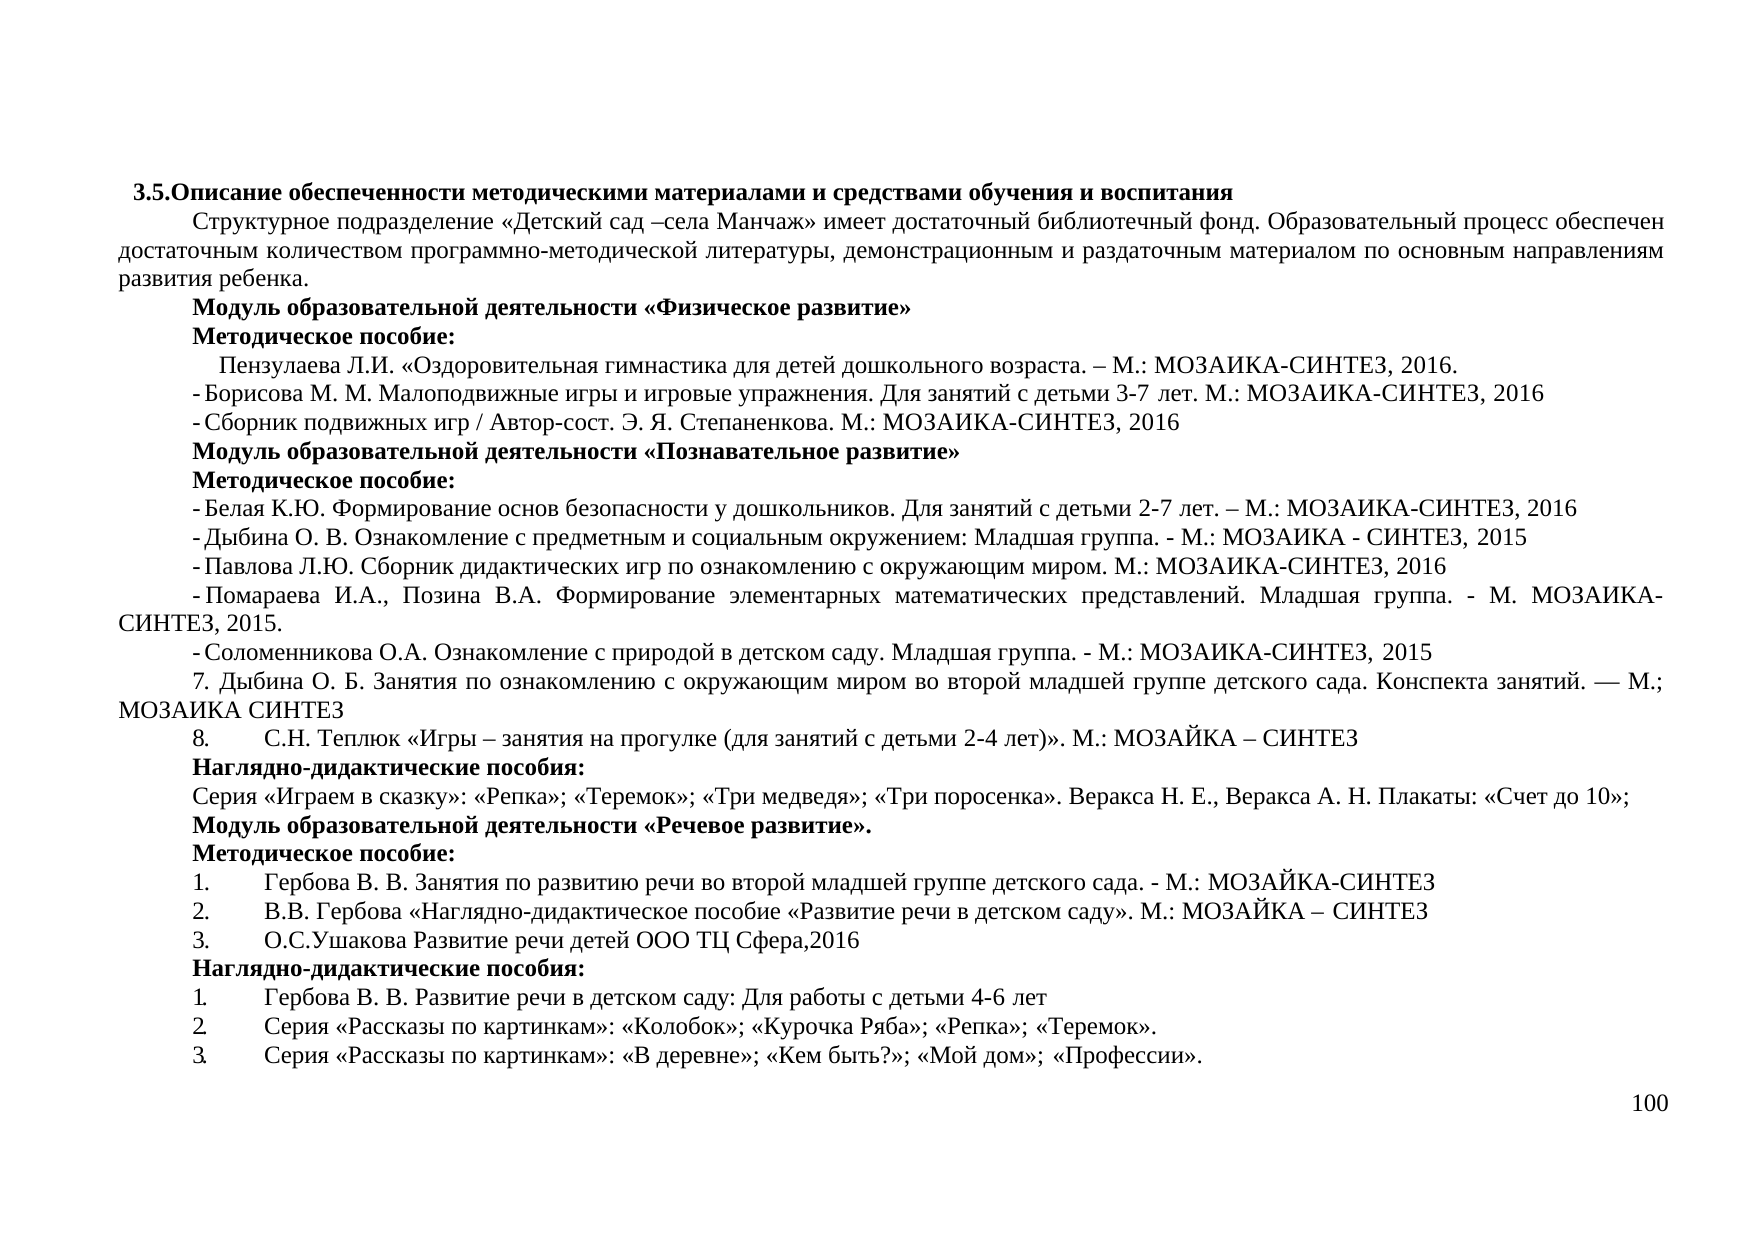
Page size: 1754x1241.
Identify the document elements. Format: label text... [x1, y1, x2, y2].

list Сборник подвижных игр / Автор-сост. Э. Я. Степаненкова. М.: МОЗАИКА-СИНТЕЗ, 2016 [118, 407, 1665, 436]
list Дыбина О. Б. Занятия по ознакомлению с окружающим миром во второй младшей группе детского сада. Конспекта занятий. — М.; МОЗАИКА СИНТЕЗ [118, 666, 1665, 723]
text Методическое пособие: [118, 321, 1665, 350]
text Методическое пособие: [118, 838, 1665, 867]
list Павлова Л.Ю. Сборник дидактических игр по ознакомлению с окружающим миром. М.: МОЗАИКА-СИНТЕЗ, 2016 [118, 551, 1665, 580]
list Серия «Рассказы по картинкам»: «В деревне»; «Кем быть?»; «Мой дом»; «Профессии». [118, 1040, 1665, 1068]
list Помараева И.А., Позина В.А. Формирование элементарных математических представлений. Младшая группа. - М. МОЗАИКА-СИНТЕЗ, 2015. [118, 580, 1665, 637]
list Белая К.Ю. Формирование основ безопасности у дошкольников. Для занятий с детьми 2-7 лет. – М.: МОЗАИКА-СИНТЕЗ, 2016 [118, 493, 1665, 522]
list Гербова В. В. Занятия по развитию речи во второй младшей группе детского сада. - М.: МОЗАЙКА-СИНТЕЗ [118, 867, 1665, 896]
text Модуль образовательной деятельности «Познавательное развитие» [118, 436, 1665, 465]
list Борисова М. М. Малоподвижные игры и игровые упражнения. Для занятий с детьми 3-7 лет. М.: МОЗАИКА-СИНТЕЗ, 2016 [118, 378, 1665, 407]
text Структурное подразделение «Детский сад –села Манчаж» имеет достаточный библиотечный фонд. Образовательный процесс обеспечен достаточным количеством программно-методической литературы, демонстрационным и раздаточным материалом по основным направлениям развития ребенка. [118, 206, 1665, 292]
list В.В. Гербова «Наглядно-дидактическое пособие «Развитие речи в детском саду». М.: МОЗАЙКА – СИНТЕЗ [118, 896, 1665, 925]
text Наглядно-дидактические пособия: [118, 953, 1665, 982]
text Методическое пособие: [118, 465, 1665, 493]
text Пензулаева Л.И. «Оздоровительная гимнастика для детей дошкольного возраста. – М.: МОЗАИКА-СИНТЕЗ, 2016. [118, 350, 1665, 378]
list О.С.Ушакова Развитие речи детей ООО ТЦ Сфера,2016 [118, 925, 1665, 953]
list С.Н. Теплюк «Игры – занятия на прогулке (для занятий с детьми 2-4 лет)». М.: МОЗАЙКА – СИНТЕЗ [118, 723, 1665, 752]
text Модуль образовательной деятельности «Речевое развитие». [118, 810, 1665, 838]
list Дыбина О. В. Ознакомление с предметным и социальным окружением: Младшая группа. - М.: МОЗАИКА - СИНТЕЗ, 2015 [118, 522, 1665, 551]
text Серия «Играем в сказку»: «Репка»; «Теремок»; «Три медведя»; «Три поросенка». Веракса Н. Е., Веракса А. Н. Плакаты: «Счет до 10»; [118, 781, 1665, 810]
list Серия «Рассказы по картинкам»: «Колобок»; «Курочка Ряба»; «Репка»; «Теремок». [118, 1011, 1665, 1040]
list Наглядно-дидактические пособия: [118, 752, 1665, 781]
list Гербова В. В. Развитие речи в детском саду: Для работы с детьми 4-6 лет [118, 982, 1665, 1011]
subtitle 3.5.Описание обеспеченности методическими материалами и средствами обучения и воспитания [133, 177, 1668, 206]
text Модуль образовательной деятельности «Физическое развитие» [118, 292, 1665, 321]
list Соломенникова О.А. Ознакомление с природой в детском саду. Младшая группа. - М.: МОЗАИКА-СИНТЕЗ, 2015 [118, 637, 1665, 666]
